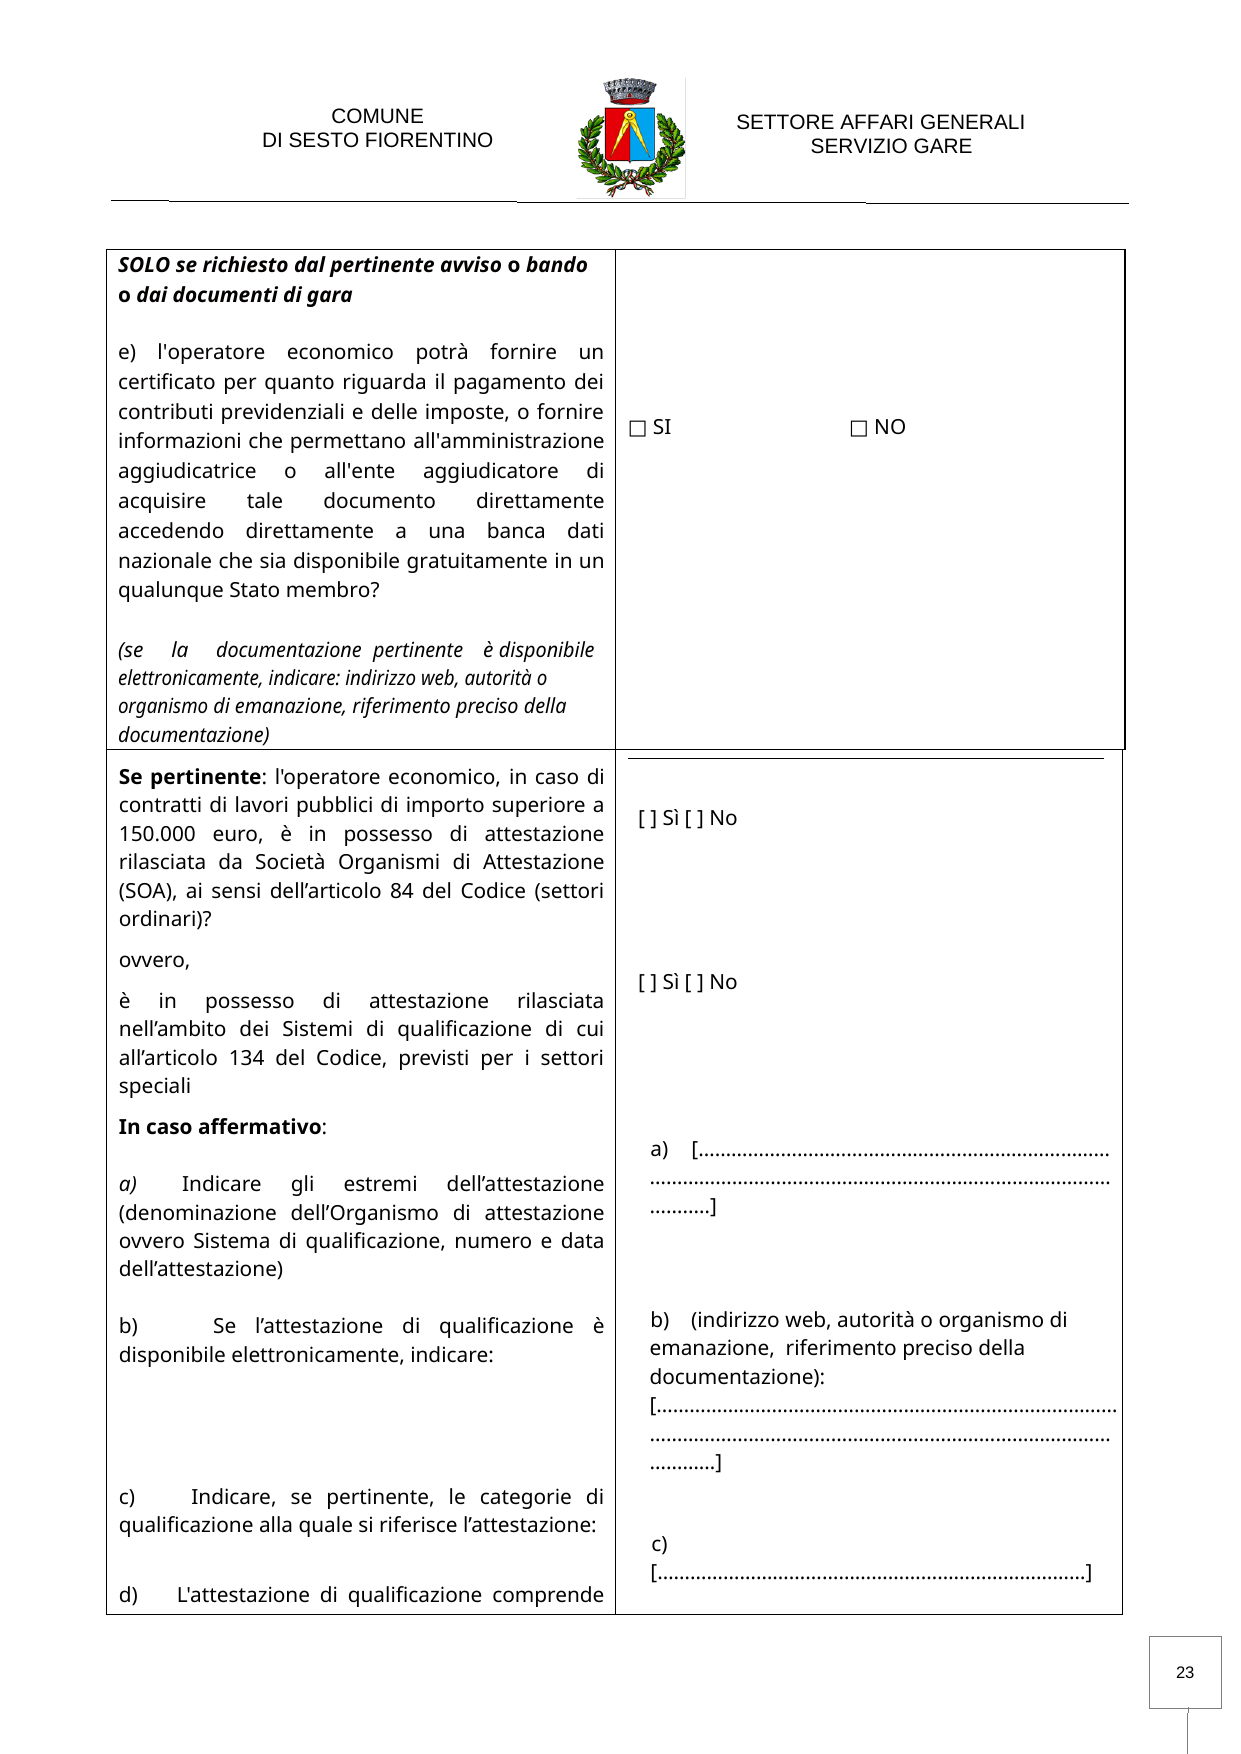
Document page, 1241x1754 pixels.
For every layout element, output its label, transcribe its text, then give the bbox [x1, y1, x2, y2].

table_header □ SI □ NO [616, 250, 1124, 748]
table_header SOLO se richiesto dal pertinente avviso o bando o dai documenti di gara e) l'operatore economico potrà fornire un certificato per quanto riguarda il pagamento dei contributi previdenziali e delle imposte, o fornire informazioni che permettano all'amministrazione aggiudicatrice o all'ente aggiudicatore di acquisire tale documento direttamente accedendo direttamente a una banca dati nazionale che sia disponibile gratuitamente in un qualunque Stato membro? (se la documentazione pertinente è disponibile elettronicamente, indicare: indirizzo web, autorità o organismo di emanazione, riferimento preciso della documentazione) [107, 250, 615, 748]
picture [576, 78, 686, 199]
